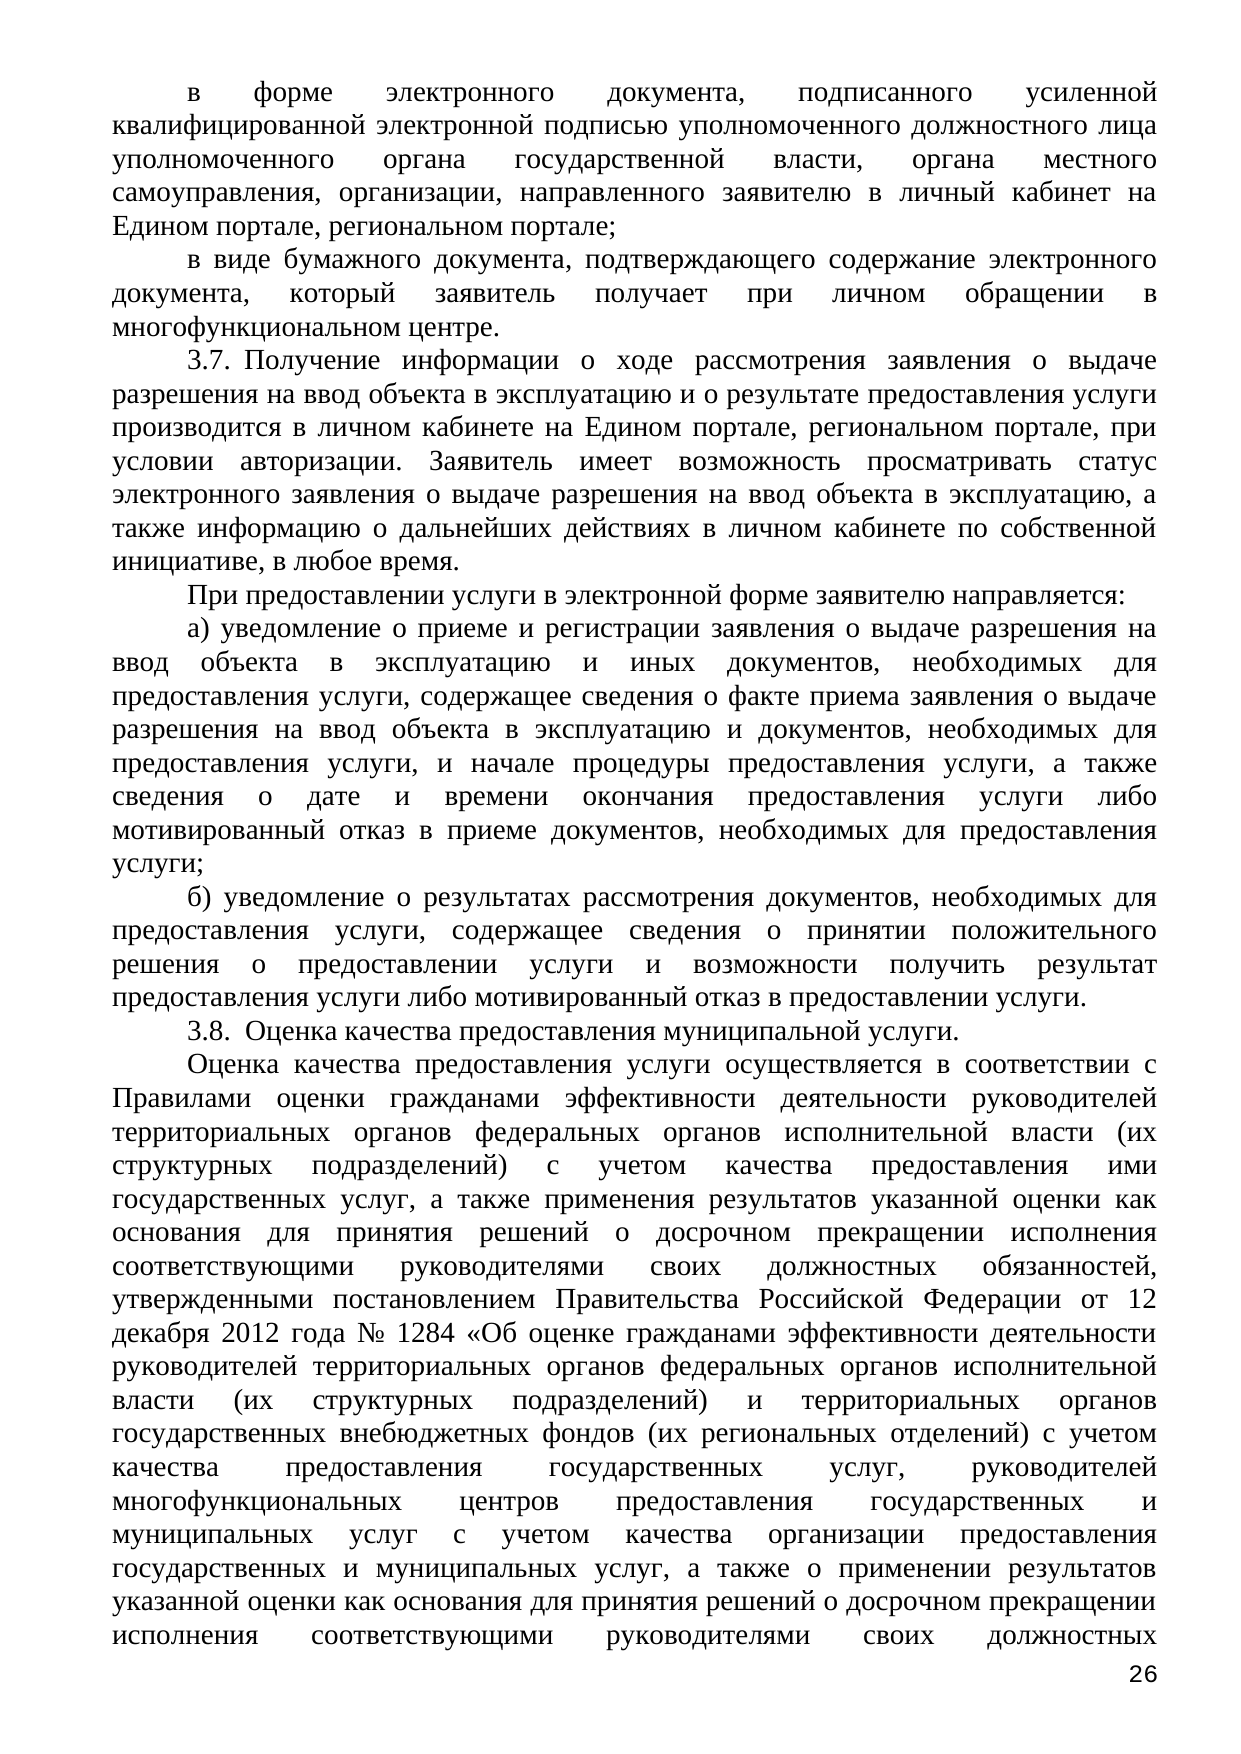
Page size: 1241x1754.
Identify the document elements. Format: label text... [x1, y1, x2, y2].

text При предоставлении услуги в электронной форме заявителю направляется: [112, 577, 1158, 611]
list Получение информации о ходе рассмотрения заявления о выдаче разрешения на ввод объекта в эксплуатацию и о результате предоставления услуги производится в личном кабинете на Едином портале, региональном портале, при условии авторизации. Заявитель имеет возможность просматривать статус электронного заявления о выдаче разрешения на ввод объекта в эксплуатацию, а также информацию о дальнейших действиях в личном кабинете по собственной инициативе, в любое время. [112, 342, 1158, 577]
text в виде бумажного документа, подтверждающего содержание электронного документа, который заявитель получает при личном обращении в многофункциональном центре. [112, 242, 1158, 342]
text а) уведомление о приеме и регистрации заявления о выдаче разрешения на ввод объекта в эксплуатацию и иных документов, необходимых для предоставления услуги, содержащее сведения о факте приема заявления о выдаче разрешения на ввод объекта в эксплуатацию и документов, необходимых для предоставления услуги, и начале процедуры предоставления услуги, а также сведения о дате и времени окончания предоставления услуги либо мотивированный отказ в приеме документов, необходимых для предоставления услуги; [112, 611, 1158, 879]
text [112, 1047, 1158, 1650]
list Оценка качества предоставления муниципальной услуги. [112, 1013, 1158, 1047]
text б) уведомление о результатах рассмотрения документов, необходимых для предоставления услуги, содержащее сведения о принятии положительного решения о предоставлении услуги и возможности получить результат предоставления услуги либо мотивированный отказ в предоставлении услуги. [112, 879, 1158, 1013]
text в форме электронного документа, подписанного усиленной квалифицированной электронной подписью уполномоченного должностного лица уполномоченного органа государственной власти, органа местного самоуправления, организации, направленного заявителю в личный кабинет на Едином портале, региональном портале; [112, 74, 1158, 242]
